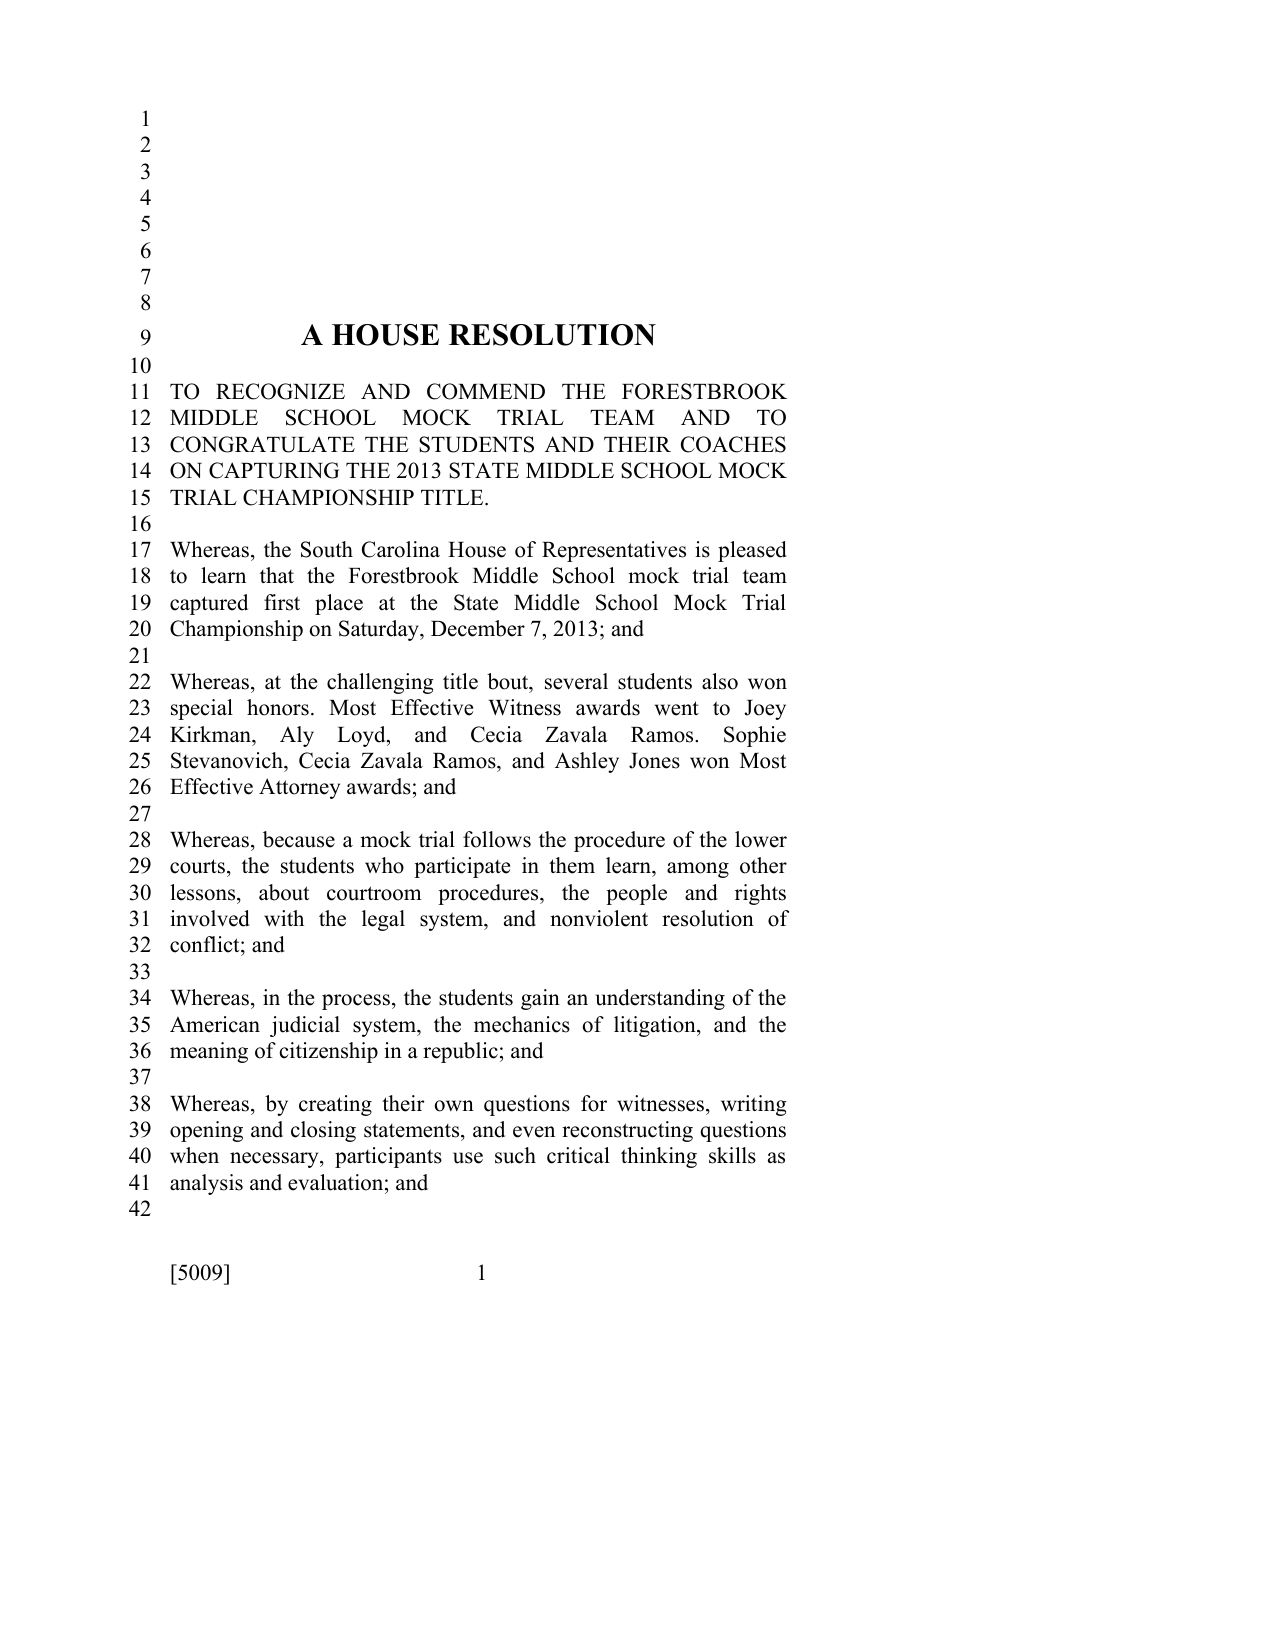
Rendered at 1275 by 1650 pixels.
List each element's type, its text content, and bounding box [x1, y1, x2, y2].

text Whereas, in the process, the students gain an understanding of the American judicial system, the mechanics of litigation, and the meaning of citizenship in a republic; and [169, 984, 787, 1063]
text A HOUSE RESOLUTION [169, 316, 787, 352]
text Whereas, the South Carolina House of Representatives is pleased to learn that the Forestbrook Middle School mock trial team captured first place at the State Middle School Mock Trial Championship on Saturday, December 7, 2013; and [169, 536, 787, 642]
text TO RECOGNIZE AND COMMEND THE FORESTBROOK MIDDLE SCHOOL MOCK TRIAL TEAM AND TO CONGRATULATE THE STUDENTS AND THEIR COACHES ON CAPTURING THE 2013 STATE MIDDLE SCHOOL MOCK TRIAL CHAMPIONSHIP TITLE. [169, 378, 787, 510]
text Whereas, by creating their own questions for witnesses, writing opening and closing statements, and even reconstructing questions when necessary, participants use such critical thinking skills as analysis and evaluation; and [169, 1090, 787, 1195]
text Whereas, at the challenging title bout, several students also won special honors. Most Effective Witness awards went to Joey Kirkman, Aly Loyd, and Cecia Zavala Ramos. Sophie Stevanovich, Cecia Zavala Ramos, and Ashley Jones won Most Effective Attorney awards; and [169, 668, 787, 800]
text Whereas, because a mock trial follows the procedure of the lower courts, the students who participate in them learn, among other lessons, about courtroom procedures, the people and rights involved with the legal system, and nonviolent resolution of conflict; and [169, 826, 787, 958]
